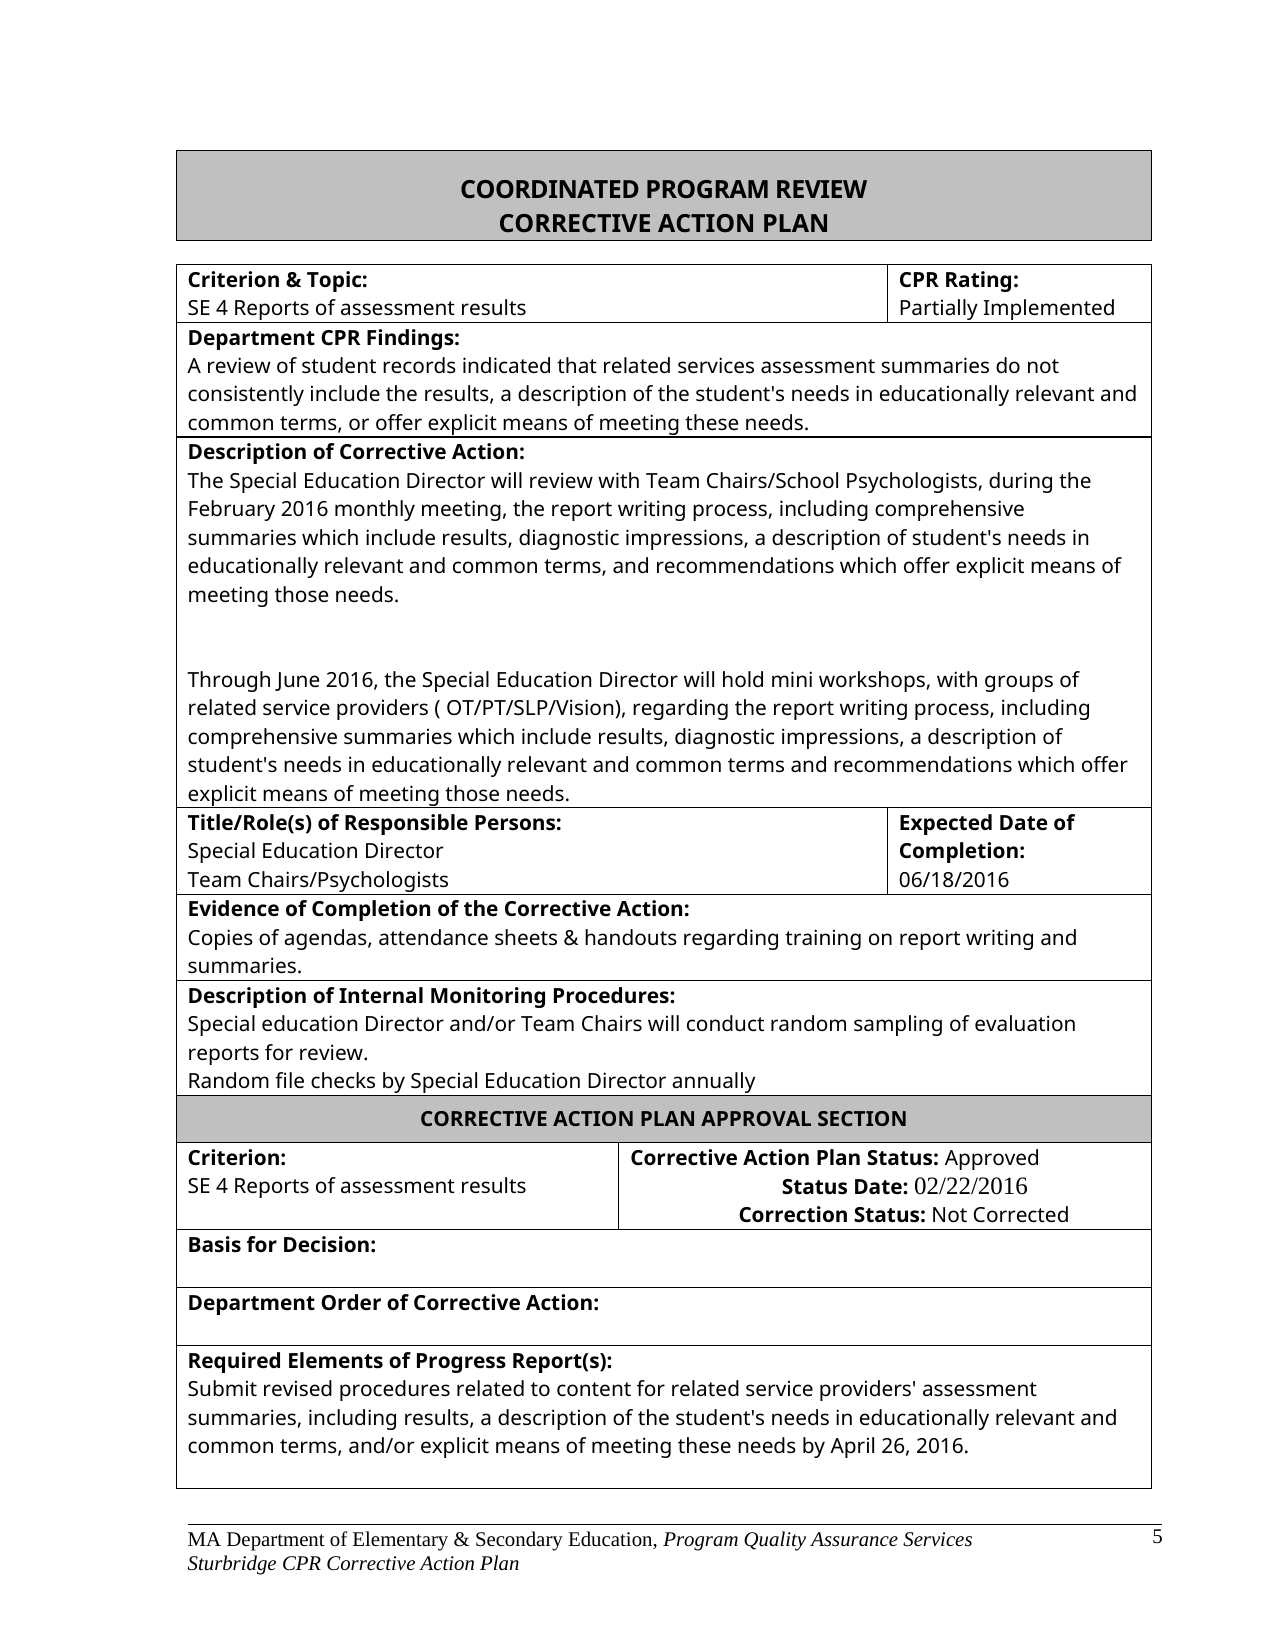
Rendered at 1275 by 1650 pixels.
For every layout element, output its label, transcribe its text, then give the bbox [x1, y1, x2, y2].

table_cell Criterion: SE 4 Reports of assessment results [177, 1143, 618, 1229]
table_cell Evidence of Completion of the Corrective Action: Copies of agendas, attendance sheets & handouts regarding training on report writing and summaries. [177, 895, 1151, 980]
table_cell Description of Internal Monitoring Procedures: Special education Director and/or Team Chairs will conduct random sampling of evaluation reports for review. Random file checks by Special Education Director annually [177, 981, 1151, 1095]
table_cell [177, 1346, 1151, 1488]
table_cell Expected Date of Completion: 06/18/2016 [888, 808, 1151, 893]
table_cell CORRECTIVE ACTION PLAN APPROVAL SECTION [177, 1096, 1151, 1142]
table_cell Basis for Decision: [177, 1230, 1151, 1287]
table_cell Corrective Action Plan Status: Approved Status Date: 02/22/2016 Correction Status: Not Corrected [619, 1143, 1151, 1229]
table_header Criterion & Topic: SE 4 Reports of assessment results [177, 265, 887, 322]
table_cell Department Order of Corrective Action: [177, 1288, 1151, 1345]
table_cell Title/Role(s) of Responsible Persons: Special Education Director Team Chairs/Psychologists [177, 808, 887, 893]
table_cell Description of Corrective Action: The Special Education Director will review with Team Chairs/School Psychologists, during the February 2016 monthly meeting, the report writing process, including comprehensive summaries which include results, diagnostic impressions, a description of student's needs in educationally relevant and common terms, and recommendations which offer explicit means of meeting those needs. Through June 2016, the Special Education Director will hold mini workshops, with groups of related service providers ( OT/PT/SLP/Vision), regarding the report writing process, including comprehensive summaries which include results, diagnostic impressions, a description of student's needs in educationally relevant and common terms and recommendations which offer explicit means of meeting those needs. [177, 438, 1151, 807]
table_header COORDINATED PROGRAM REVIEW CORRECTIVE ACTION PLAN [177, 151, 1151, 240]
table_cell Department CPR Findings: A review of student records indicated that related services assessment summaries do not consistently include the results, a description of the student's needs in educationally relevant and common terms, or offer explicit means of meeting these needs. [177, 323, 1151, 436]
table_header CPR Rating: Partially Implemented [888, 265, 1151, 322]
